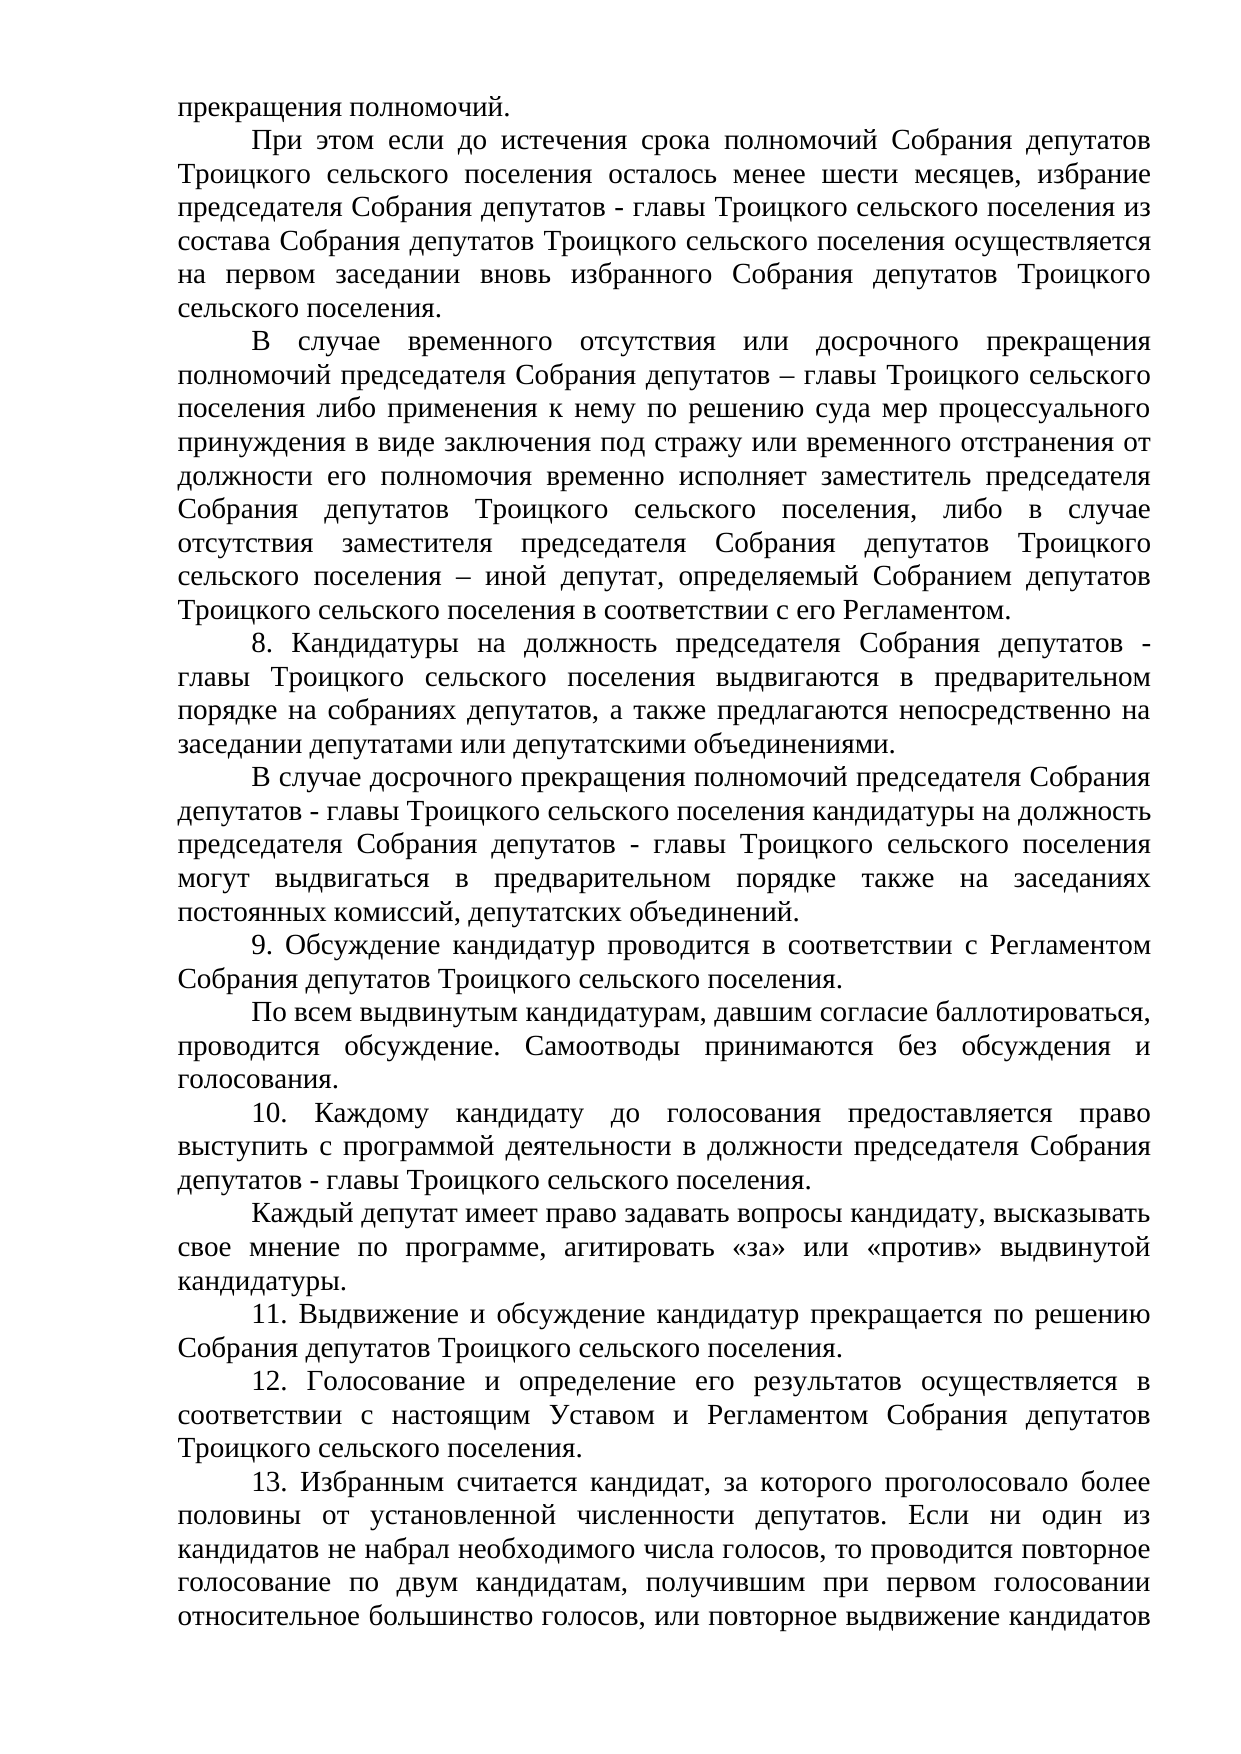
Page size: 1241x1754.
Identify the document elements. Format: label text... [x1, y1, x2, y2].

text 9. Обсуждение кандидатур проводится в соответствии с Регламентом Собрания депутатов Троицкого сельского поселения. [177, 927, 1152, 994]
text По всем выдвинутым кандидатурам, давшим согласие баллотироваться, проводится обсуждение. Самоотводы принимаются без обсуждения и голосования. [177, 994, 1152, 1095]
text В случае временного отсутствия или досрочного прекращения полномочий председателя Собрания депутатов – главы Троицкого сельского поселения либо применения к нему по решению суда мер процессуального принуждения в виде заключения под стражу или временного отстранения от должности его полномочия временно исполняет заместитель председателя Собрания депутатов Троицкого сельского поселения, либо в случае отсутствия заместителя председателя Собрания депутатов Троицкого сельского поселения – иной депутат, определяемый Собранием депутатов Троицкого сельского поселения в соответствии с его Регламентом. [177, 323, 1152, 625]
text 12. Голосование и определение его результатов осуществляется в соответствии с настоящим Уставом и Регламентом Собрания депутатов Троицкого сельского поселения. [177, 1363, 1152, 1464]
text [177, 89, 1152, 122]
text При этом если до истечения срока полномочий Собрания депутатов Троицкого сельского поселения осталось менее шести месяцев, избрание председателя Собрания депутатов - главы Троицкого сельского поселения из состава Собрания депутатов Троицкого сельского поселения осуществляется на первом заседании вновь избранного Собрания депутатов Троицкого сельского поселения. [177, 122, 1152, 323]
text 10. Каждому кандидату до голосования предоставляется право выступить с программой деятельности в должности председателя Собрания депутатов - главы Троицкого сельского поселения. [177, 1095, 1152, 1196]
text В случае досрочного прекращения полномочий председателя Собрания депутатов - главы Троицкого сельского поселения кандидатуры на должность председателя Собрания депутатов - главы Троицкого сельского поселения могут выдвигаться в предварительном порядке также на заседаниях постоянных комиссий, депутатских объединений. [177, 759, 1152, 927]
text 11. Выдвижение и обсуждение кандидатур прекращается по решению Собрания депутатов Троицкого сельского поселения. [177, 1296, 1152, 1363]
text 8. Кандидатуры на должность председателя Собрания депутатов - главы Троицкого сельского поселения выдвигаются в предварительном порядке на собраниях депутатов, а также предлагаются непосредственно на заседании депутатами или депутатскими объединениями. [177, 625, 1152, 759]
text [177, 1464, 1152, 1632]
text Каждый депутат имеет право задавать вопросы кандидату, высказывать свое мнение по программе, агитировать «за» или «против» выдвинутой кандидатуры. [177, 1196, 1152, 1296]
